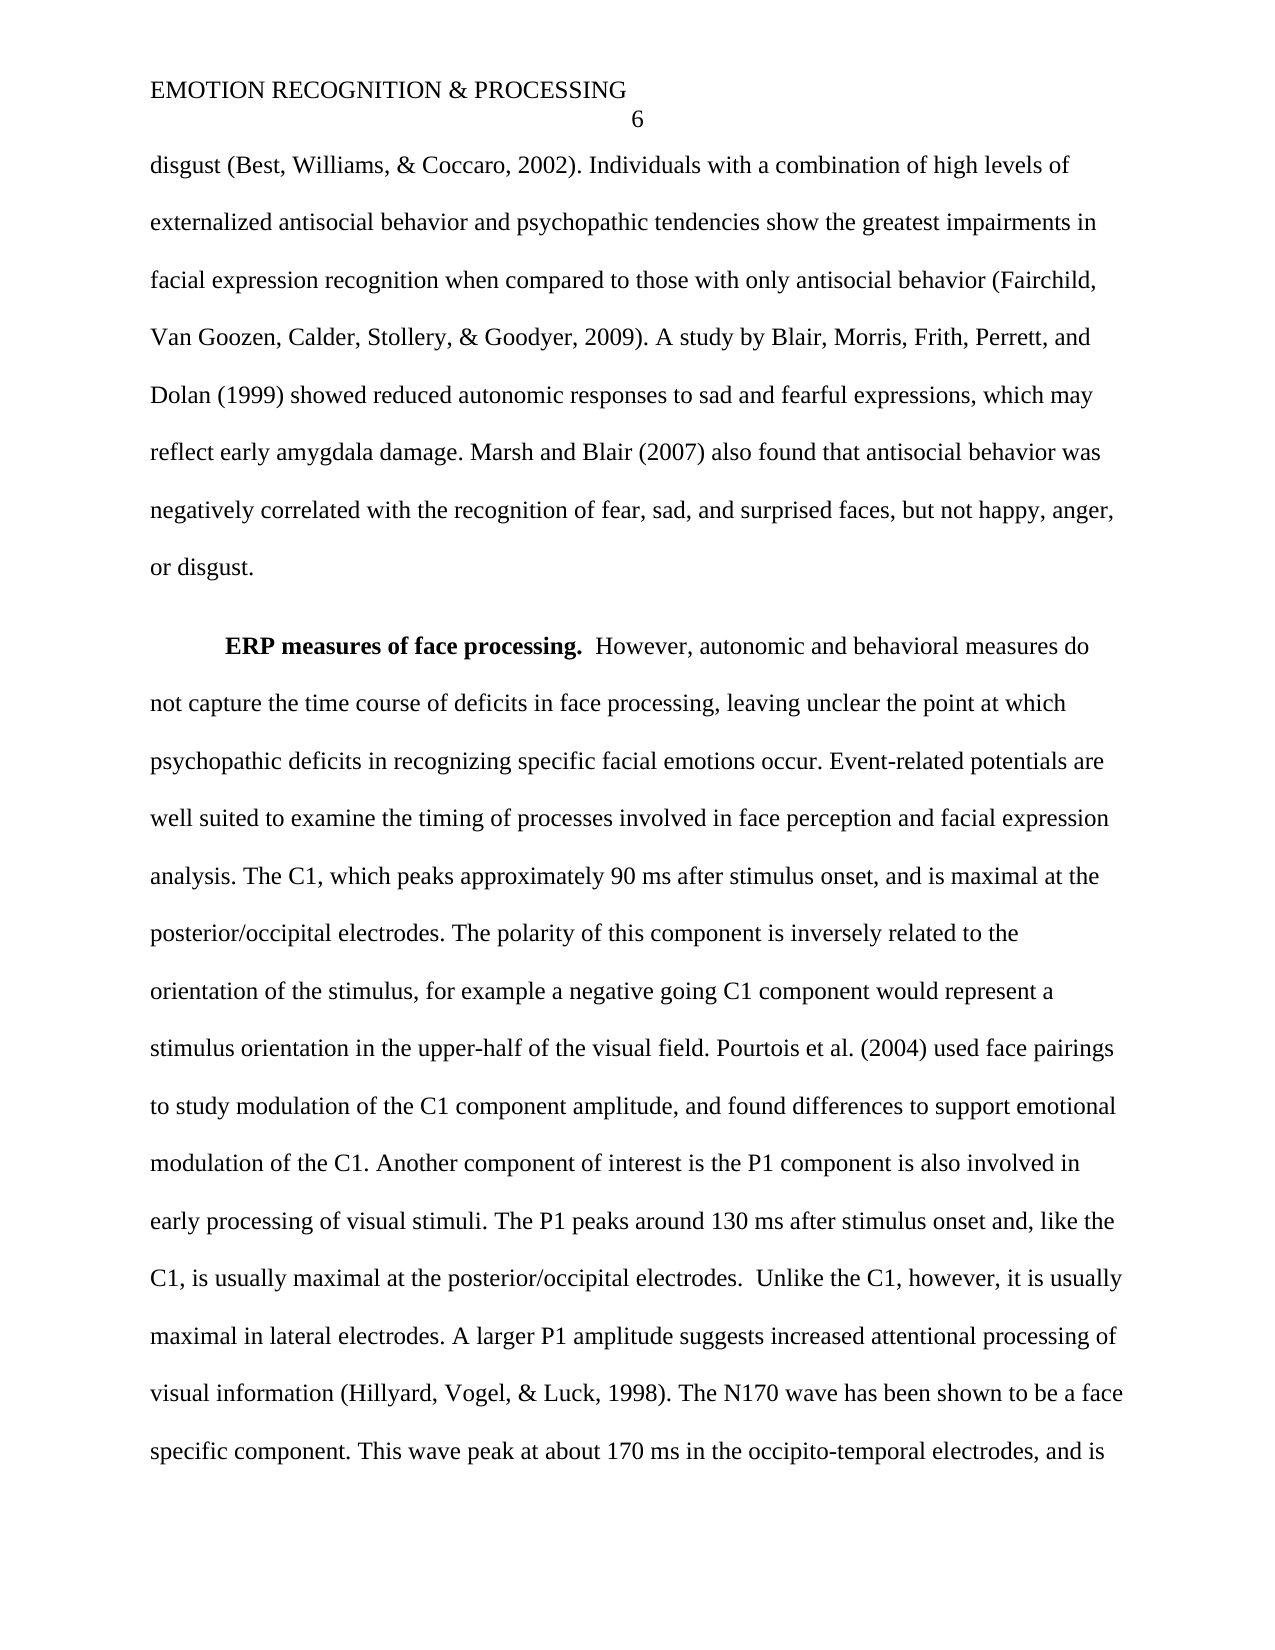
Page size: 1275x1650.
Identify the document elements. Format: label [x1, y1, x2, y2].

text [150, 150, 1125, 581]
text [150, 631, 1125, 1464]
